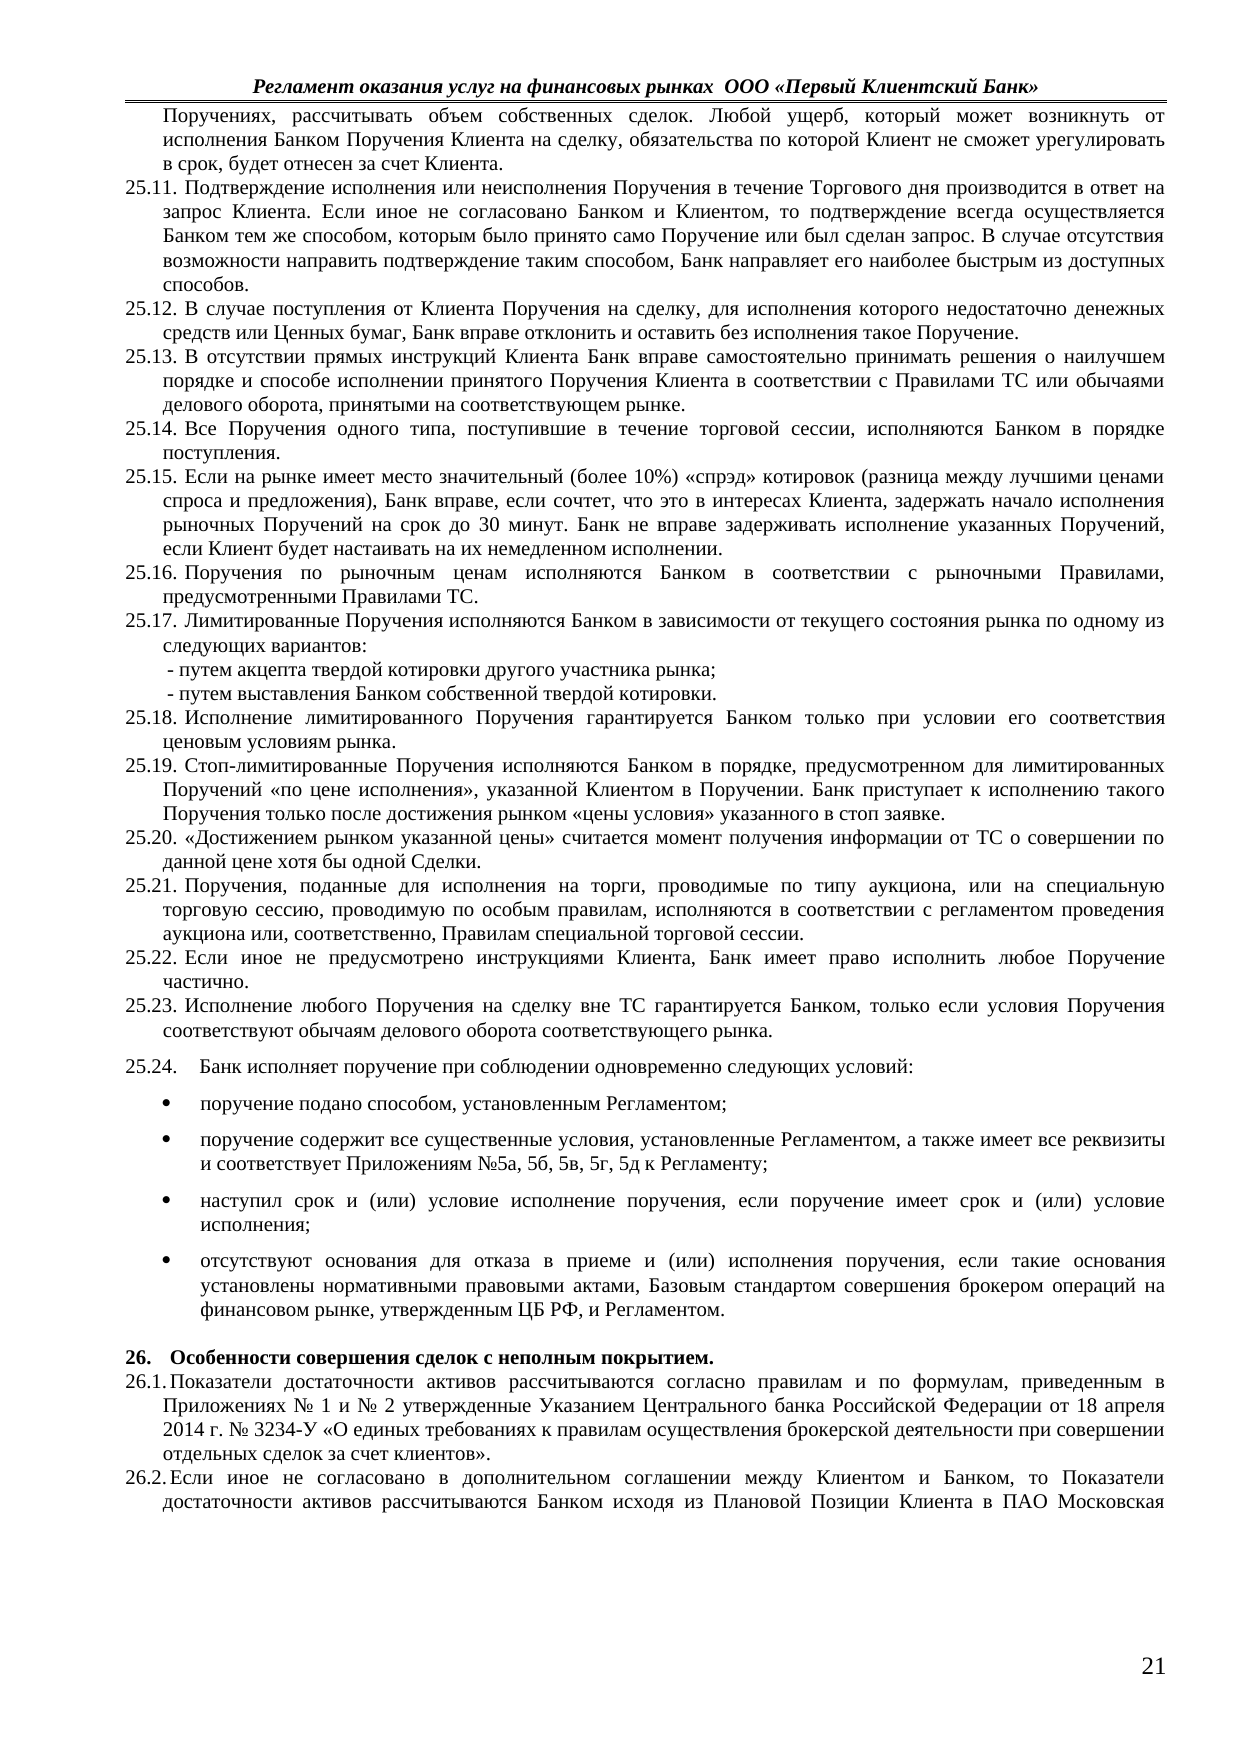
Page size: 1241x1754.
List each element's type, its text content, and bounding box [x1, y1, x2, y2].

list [125, 1465, 1166, 1513]
list отсутствуют основания для отказа в приеме и (или) исполнения поручения, если такие основания установлены нормативными правовыми актами, Базовым стандартом совершения брокером операций на финансовом рынке, утвержденным ЦБ РФ, и Регламентом. [163, 1248, 1167, 1321]
list Исполнение любого Поручения на сделку вне ТС гарантируется Банком, только если условия Поручения соответствуют обычаям делового оборота соответствующего рынка. [125, 993, 1166, 1042]
list Поручения по рыночным ценам исполняются Банком в соответствии с рыночными Правилами, предусмотренными Правилами ТС. [125, 560, 1166, 608]
list наступил срок и (или) условие исполнение поручения, если поручение имеет срок и (или) условие исполнения; [163, 1188, 1167, 1236]
list Все Поручения одного типа, поступившие в течение торговой сессии, исполняются Банком в порядке поступления. [125, 416, 1166, 464]
text - путем акцепта твердой котировки другого участника рынка; [125, 657, 1167, 681]
list поручение подано способом, установленным Регламентом; [163, 1091, 1167, 1115]
list В случае поступления от Клиента Поручения на сделку, для исполнения которого недостаточно денежных средств или Ценных бумаг, Банк вправе отклонить и оставить без исполнения такое Поручение. [125, 296, 1166, 344]
list Поручения, поданные для исполнения на торги, проводимые по типу аукциона, или на специальную торговую сессию, проводимую по особым правилам, исполняются в соответствии с регламентом проведения аукциона или, соответственно, Правилам специальной торговой сессии. [125, 873, 1166, 945]
list Стоп-лимитированные Поручения исполняются Банком в порядке, предусмотренном для лимитированных Поручений «по цене исполнения», указанной Клиентом в Поручении. Банк приступает к исполнению такого Поручения только после достижения рынком «цены условия» указанного в стоп заявке. [125, 753, 1166, 825]
list Подтверждение исполнения или неисполнения Поручения в течение Торгового дня производится в ответ на запрос Клиента. Если иное не согласовано Банком и Клиентом, то подтверждение всегда осуществляется Банком тем же способом, которым было принято само Поручение или был сделан запрос. В случае отсутствия возможности направить подтверждение таким способом, Банк направляет его наиболее быстрым из доступных способов. [125, 175, 1166, 296]
list Лимитированные Поручения исполняются Банком в зависимости от текущего состояния рынка по одному из следующих вариантов: [125, 608, 1166, 657]
subtitle Особенности совершения сделок с неполным покрытием. [125, 1345, 1167, 1369]
list Если иное не предусмотрено инструкциями Клиента, Банк имеет право исполнить любое Поручение частично. [125, 945, 1166, 993]
list Исполнение лимитированного Поручения гарантируется Банком только при условии его соответствия ценовым условиям рынка. [125, 705, 1166, 753]
list «Достижением рынком указанной цены» считается момент получения информации от ТС о совершении по данной цене хотя бы одной Сделки. [125, 825, 1166, 873]
list Банк исполняет поручение при соблюдении одновременно следующих условий: [125, 1054, 1167, 1078]
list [125, 103, 1166, 175]
list поручение содержит все существенные условия, установленные Регламентом, а также имеет все реквизиты и соответствует Приложениям №5а, 5б, 5в, 5г, 5д к Регламенту; [163, 1127, 1167, 1175]
list Если на рынке имеет место значительный (более 10%) «спрэд» котировок (разница между лучшими ценами спроса и предложения), Банк вправе, если сочтет, что это в интересах Клиента, задержать начало исполнения рыночных Поручений на срок до 30 минут. Банк не вправе задерживать исполнение указанных Поручений, если Клиент будет настаивать на их немедленном исполнении. [125, 464, 1166, 560]
list Показатели достаточности активов рассчитываются согласно правилам и по формулам, приведенным в Приложениях № 1 и № 2 утвержденные Указанием Центрального банка Российской Федерации от 18 апреля 2014 г. № 3234-У «О единых требованиях к правилам осуществления брокерской деятельности при совершении отдельных сделок за счет клиентов». [125, 1369, 1166, 1465]
text - путем выставления Банком собственной твердой котировки. [125, 681, 1167, 705]
list В отсутствии прямых инструкций Клиента Банк вправе самостоятельно принимать решения о наилучшем порядке и способе исполнении принятого Поручения Клиента в соответствии с Правилами ТС или обычаями делового оборота, принятыми на соответствующем рынке. [125, 344, 1166, 416]
